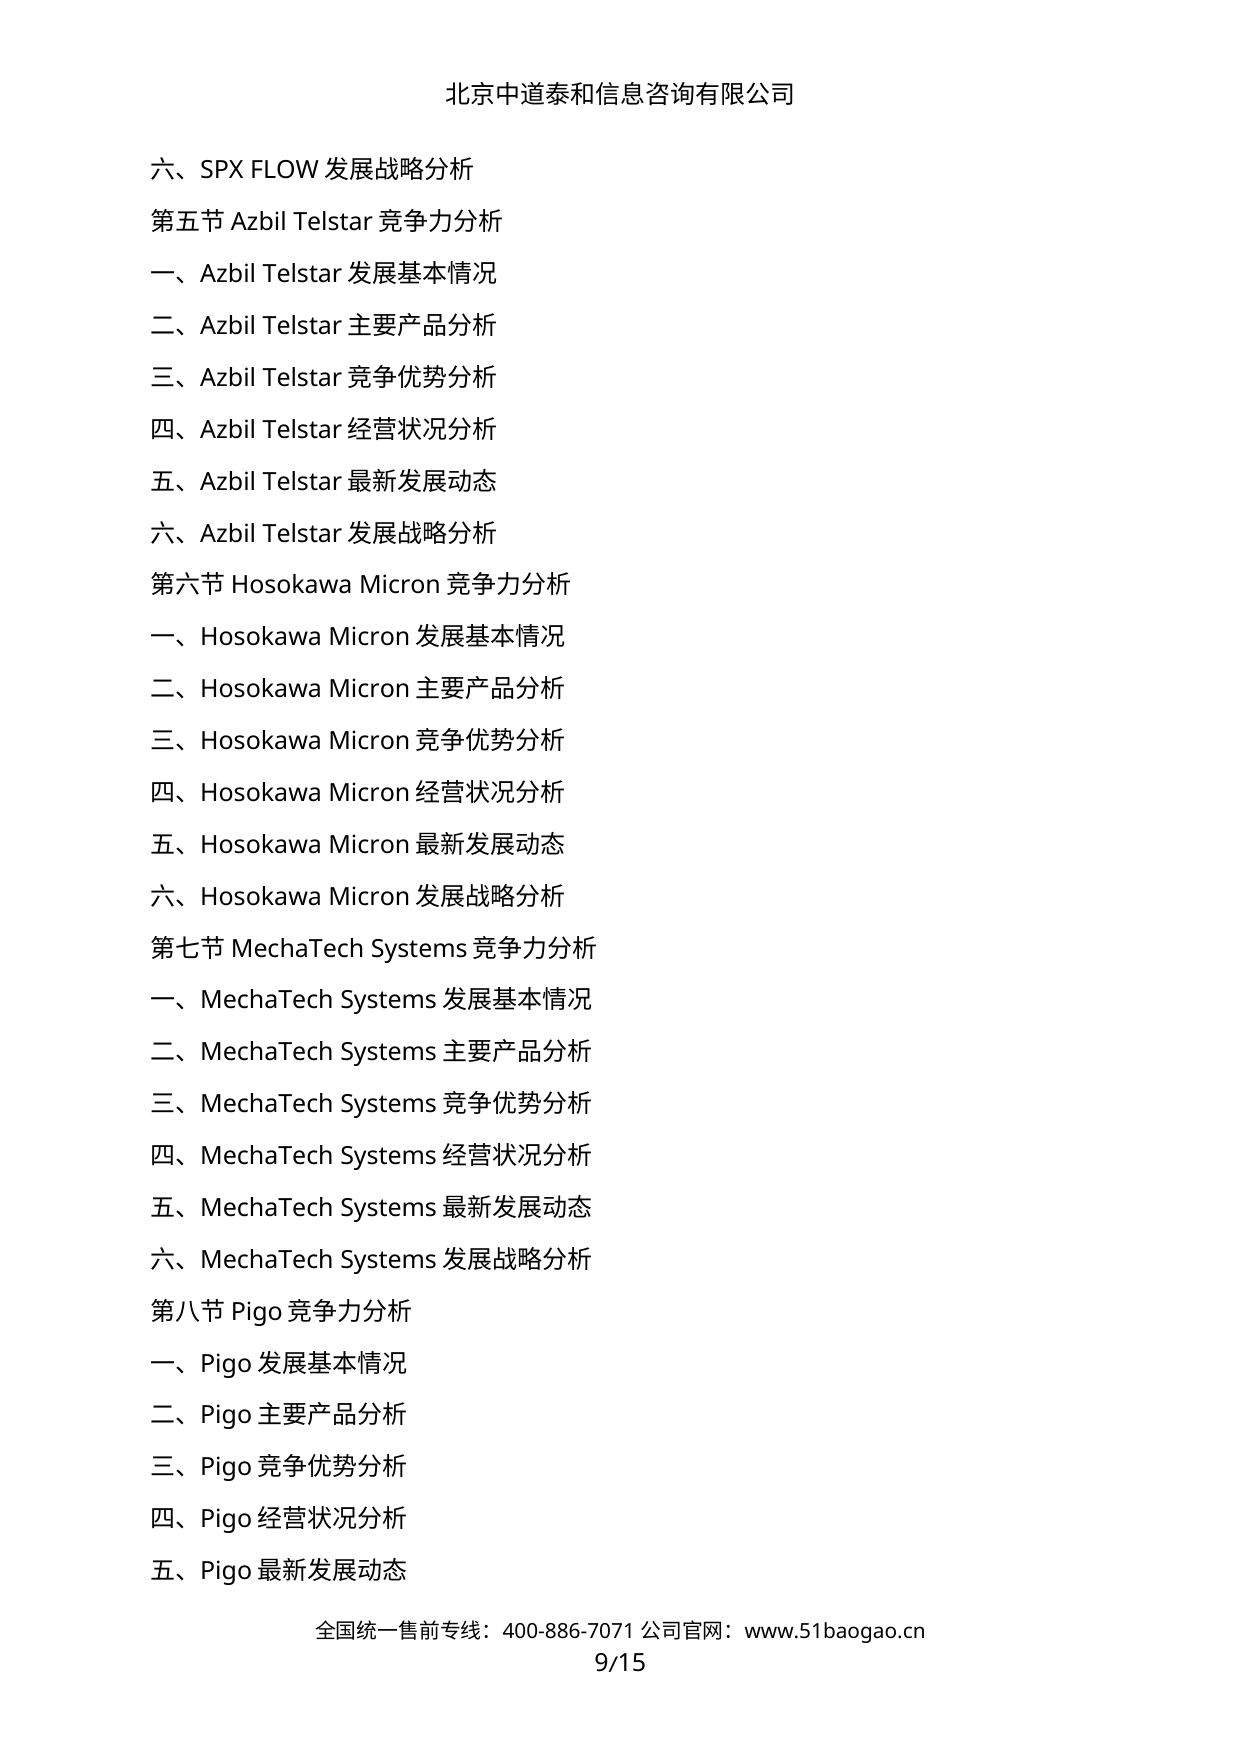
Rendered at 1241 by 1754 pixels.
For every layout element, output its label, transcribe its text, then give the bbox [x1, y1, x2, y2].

text 五、Pigo最新发展动态 [150, 1551, 1090, 1587]
text 一、Hosokawa Micron发展基本情况 [150, 617, 1090, 653]
text 六、MechaTech Systems发展战略分析 [150, 1239, 1090, 1276]
text 六、Azbil Telstar发展战略分析 [150, 513, 1090, 549]
text 第六节 Hosokawa Micron竞争力分析 [150, 565, 1090, 601]
text 二、Pigo主要产品分析 [150, 1395, 1090, 1431]
text 三、Azbil Telstar竞争优势分析 [150, 357, 1090, 394]
text 五、MechaTech Systems最新发展动态 [150, 1187, 1090, 1224]
text 二、Azbil Telstar主要产品分析 [150, 306, 1090, 342]
text 四、Azbil Telstar经营状况分析 [150, 409, 1090, 446]
text 第七节 MechaTech Systems竞争力分析 [150, 928, 1090, 964]
text 四、Pigo经营状况分析 [150, 1499, 1090, 1535]
text 三、Hosokawa Micron竞争优势分析 [150, 721, 1090, 757]
text 一、Pigo发展基本情况 [150, 1343, 1090, 1379]
text 三、Pigo竞争优势分析 [150, 1447, 1090, 1483]
text 二、MechaTech Systems主要产品分析 [150, 1032, 1090, 1068]
text 第八节 Pigo竞争力分析 [150, 1291, 1090, 1327]
text 四、Hosokawa Micron经营状况分析 [150, 772, 1090, 809]
text 二、Hosokawa Micron主要产品分析 [150, 669, 1090, 705]
text 四、MechaTech Systems经营状况分析 [150, 1136, 1090, 1172]
text 六、Hosokawa Micron发展战略分析 [150, 876, 1090, 912]
text 五、Hosokawa Micron最新发展动态 [150, 824, 1090, 861]
text 六、SPX FLOW发展战略分析 [150, 150, 1090, 186]
text 五、Azbil Telstar最新发展动态 [150, 461, 1090, 497]
text 三、MechaTech Systems竞争优势分析 [150, 1084, 1090, 1120]
text 第五节 Azbil Telstar竞争力分析 [150, 202, 1090, 238]
text 一、Azbil Telstar发展基本情况 [150, 254, 1090, 290]
text 一、MechaTech Systems发展基本情况 [150, 980, 1090, 1016]
